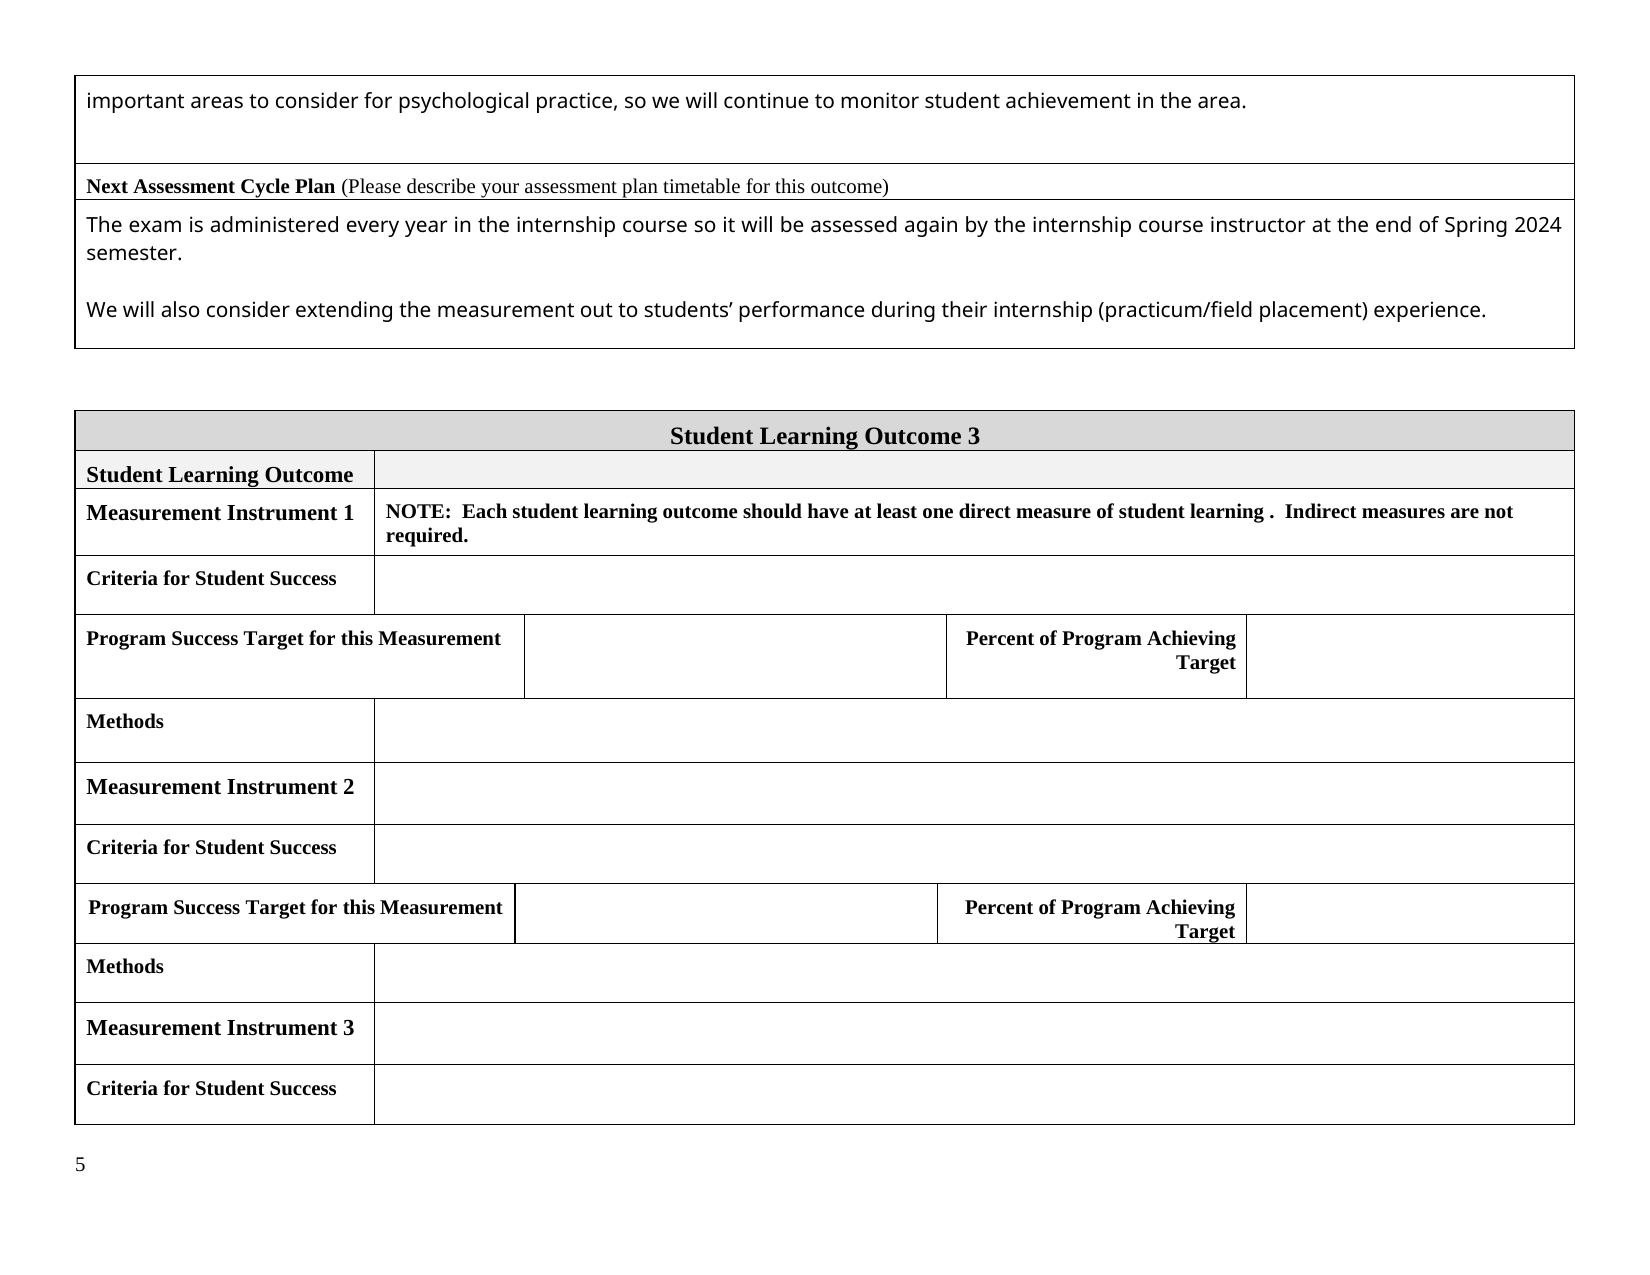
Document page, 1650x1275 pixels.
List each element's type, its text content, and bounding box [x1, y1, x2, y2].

table_cell [375, 1003, 1574, 1064]
table_cell [1247, 884, 1574, 943]
table_cell Student Learning Outcome [76, 451, 374, 488]
table_cell Methods [76, 699, 374, 762]
table_cell [375, 944, 1574, 1002]
table_cell [375, 825, 1574, 883]
table_cell NOTE: Each student learning outcome should have at least one direct measure of student learning . Indirect measures are not required. [375, 489, 1574, 554]
table_cell Measurement Instrument 1 [76, 489, 374, 554]
table_cell [1247, 615, 1574, 698]
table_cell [76, 884, 514, 943]
table_cell Criteria for Student Success [76, 1065, 374, 1124]
table_cell Methods [76, 944, 374, 1002]
table_cell Program Success Target for this Measurement [76, 615, 524, 698]
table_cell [76, 76, 1574, 163]
table_cell [375, 451, 1574, 488]
table_cell [375, 556, 1574, 614]
table_cell Measurement Instrument 2 [76, 763, 374, 823]
table_cell Measurement Instrument 3 [76, 1003, 374, 1064]
table_cell Percent of Program Achieving Target [938, 884, 1246, 943]
table_cell [516, 884, 937, 943]
table_cell [525, 615, 946, 698]
table_cell [375, 1065, 1574, 1124]
table_header Student Learning Outcome 3 [76, 411, 1574, 450]
table_cell [375, 763, 1574, 823]
table_cell Next Assessment Cycle Plan (Please describe your assessment plan timetable for this outcome) [76, 164, 1574, 198]
table_cell Criteria for Student Success [76, 825, 374, 883]
table_cell [375, 699, 1574, 762]
table_cell Criteria for Student Success [76, 556, 374, 614]
table_cell The exam is administered every year in the internship course so it will be assessed again by the internship course instructor at the end of Spring 2024 semester. We will also consider extending the measurement out to students’ performance during their internship (practicum/field placement) experience. [76, 200, 1574, 348]
table_cell Percent of Program Achieving Target [947, 615, 1246, 698]
